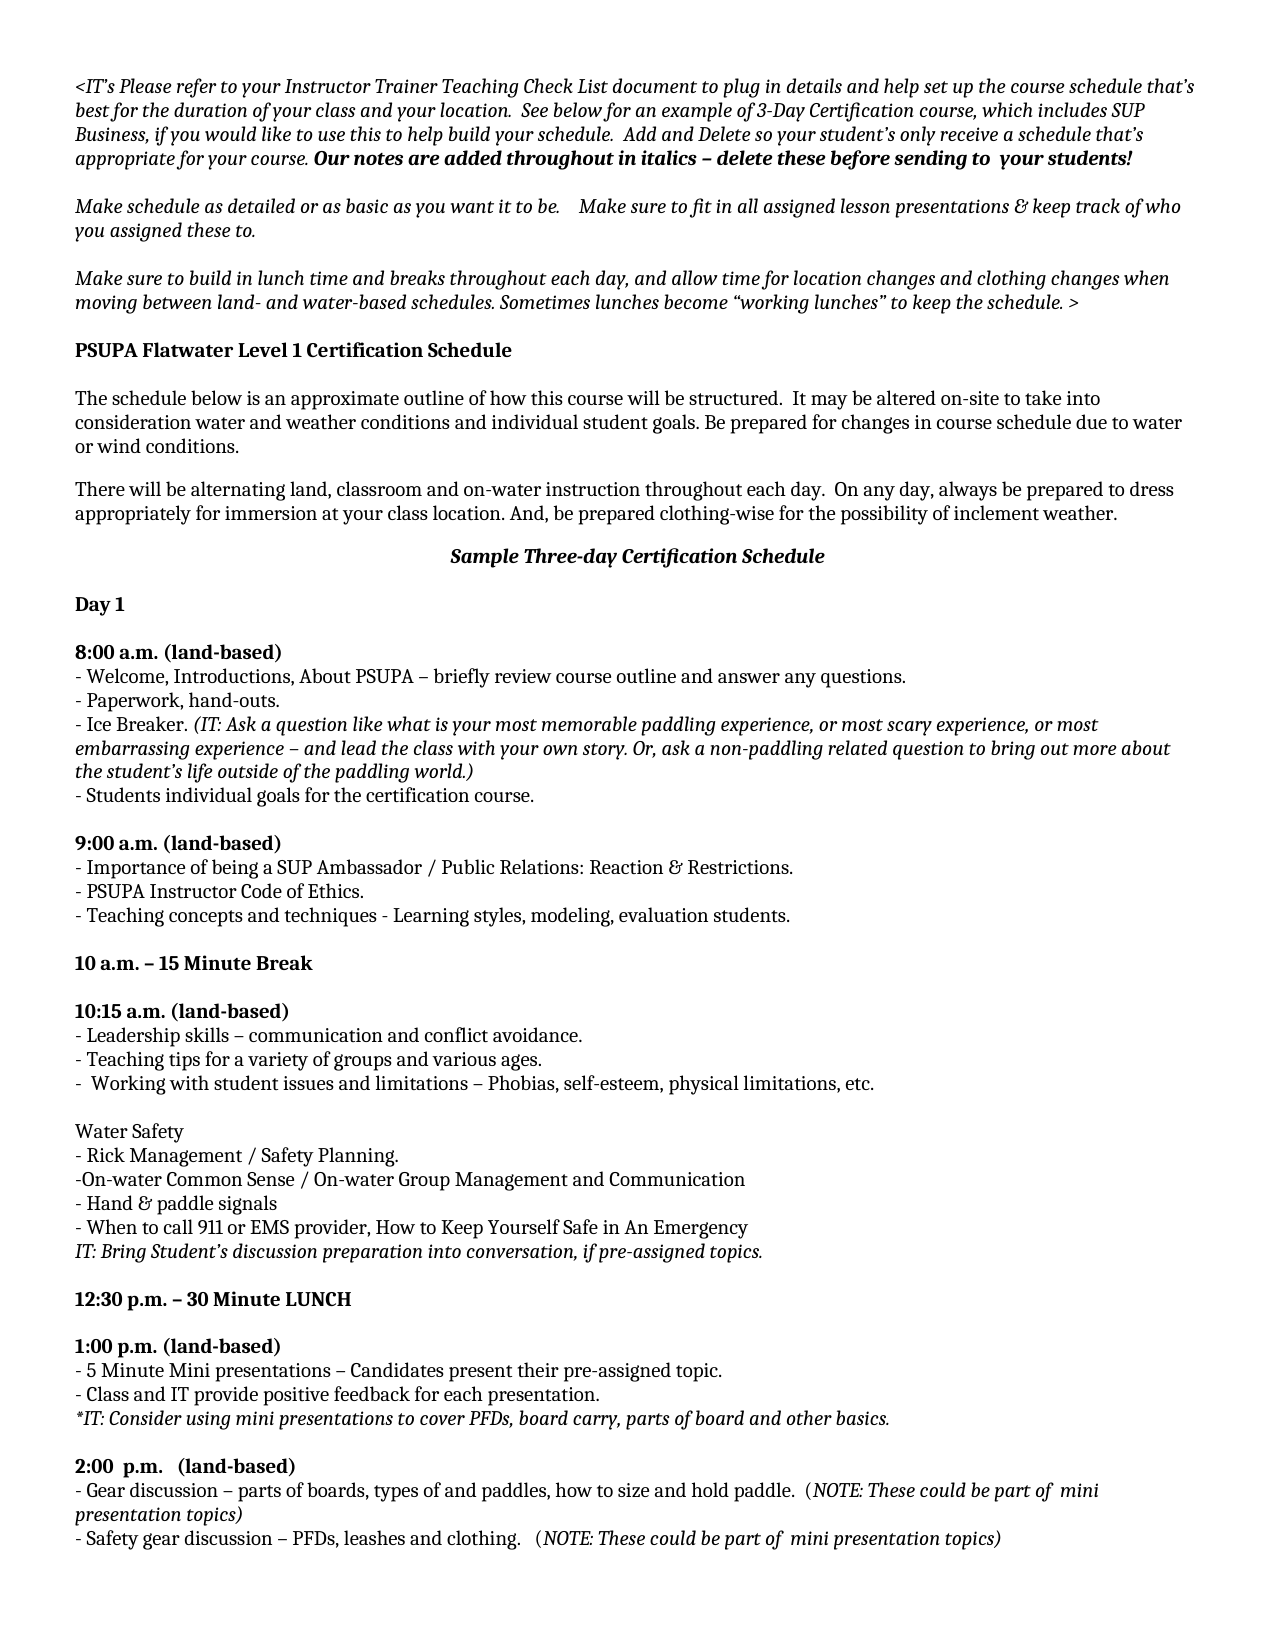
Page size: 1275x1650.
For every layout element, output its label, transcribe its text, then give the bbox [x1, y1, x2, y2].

text - 5 Minute Mini presentations – Candidates present their pre-assigned topic. [75, 1359, 1200, 1383]
text - Teaching tips for a variety of groups and various ages. [75, 1048, 1200, 1072]
text - Students individual goals for the certification course. [75, 784, 1200, 808]
text There will be alternating land, classroom and on-water instruction throughout each day. On any day, always be prepared to dress appropriately for immersion at your class location. And, be prepared clothing-wise for the possibility of inclement weather. [75, 477, 1200, 544]
text - Rick Management / Safety Planning. [75, 1143, 1200, 1167]
text - When to call 911 or EMS provider, How to Keep Yourself Safe in An Emergency [75, 1215, 1200, 1239]
text 10:15 a.m. (land-based) [75, 1000, 1200, 1024]
text - Gear discussion – parts of boards, types of and paddles, how to size and hold paddle. (NOTE: These could be part of mini presentation topics) [75, 1479, 1200, 1527]
text - Hand & paddle signals [75, 1191, 1200, 1215]
text - Class and IT provide positive feedback for each presentation. [75, 1383, 1200, 1407]
text 1:00 p.m. (land-based) [75, 1335, 1200, 1359]
text 9:00 a.m. (land-based) [75, 832, 1200, 856]
text - Leadership skills – communication and conflict avoidance. [75, 1024, 1200, 1048]
text 8:00 a.m. (land-based) [75, 640, 1200, 664]
text Sample Three-day Certification Schedule [75, 544, 1200, 568]
text IT: Bring Student’s discussion preparation into conversation, if pre-assigned topics. [75, 1239, 1200, 1263]
text - Safety gear discussion – PFDs, leashes and clothing. (NOTE: These could be part of mini presentation topics) [75, 1527, 1200, 1551]
text There is a $20 (+ potential sales tax) charge for replacing manuals. <IT’s Please refer to your Instructor Trainer Teaching Check List document to plug in details and help set up the course schedule that’s best for the duration of your class and your location. See below for an example of 3-Day Certification course, which includes SUP Business, if you would like to use this to help build your schedule. Add and Delete so your student’s only receive a schedule that’s appropriate for your course. Our notes are added throughout in italics – delete these before sending to your students! Make schedule as detailed or as basic as you want it to be. Make sure to fit in all assigned lesson presentations & keep track of who you assigned these to. Make sure to build in lunch time and breaks throughout each day, and allow time for location changes and clothing changes when moving between land- and water-based schedules. Sometimes lunches become “working lunches” to keep the schedule. > [75, 75, 1200, 314]
text - PSUPA Instructor Code of Ethics. [75, 880, 1200, 904]
text - Working with student issues and limitations – Phobias, self-esteem, physical limitations, etc. [75, 1072, 1200, 1096]
text - Ice Breaker. (IT: Ask a question like what is your most memorable paddling experience, or most scary experience, or most embarrassing experience – and lead the class with your own story. Or, ask a non-paddling related question to bring out more about the student’s life outside of the paddling world.) [75, 712, 1200, 784]
text -On-water Common Sense / On-water Group Management and Communication [75, 1167, 1200, 1191]
text Water Safety [75, 1119, 1200, 1143]
text - Paperwork, hand-outs. [75, 688, 1200, 712]
text - Importance of being a SUP Ambassador / Public Relations: Reaction & Restrictions. [75, 856, 1200, 880]
text *IT: Consider using mini presentations to cover PFDs, board carry, parts of board and other basics. [75, 1407, 1200, 1431]
text 10 a.m. – 15 Minute Break [75, 952, 1200, 976]
text PSUPA Flatwater Level 1 Certification Schedule The schedule below is an approximate outline of how this course will be structured. It may be altered on-site to take into consideration water and weather conditions and individual student goals. Be prepared for changes in course schedule due to water or wind conditions. [75, 338, 1200, 458]
text 2:00 p.m. (land-based) [75, 1455, 1200, 1479]
text Day 1 [75, 592, 1200, 616]
text - Teaching concepts and techniques - Learning styles, modeling, evaluation students. [75, 904, 1200, 928]
text 12:30 p.m. – 30 Minute LUNCH [75, 1287, 1200, 1311]
text - Welcome, Introductions, About PSUPA – briefly review course outline and answer any questions. [75, 664, 1200, 688]
